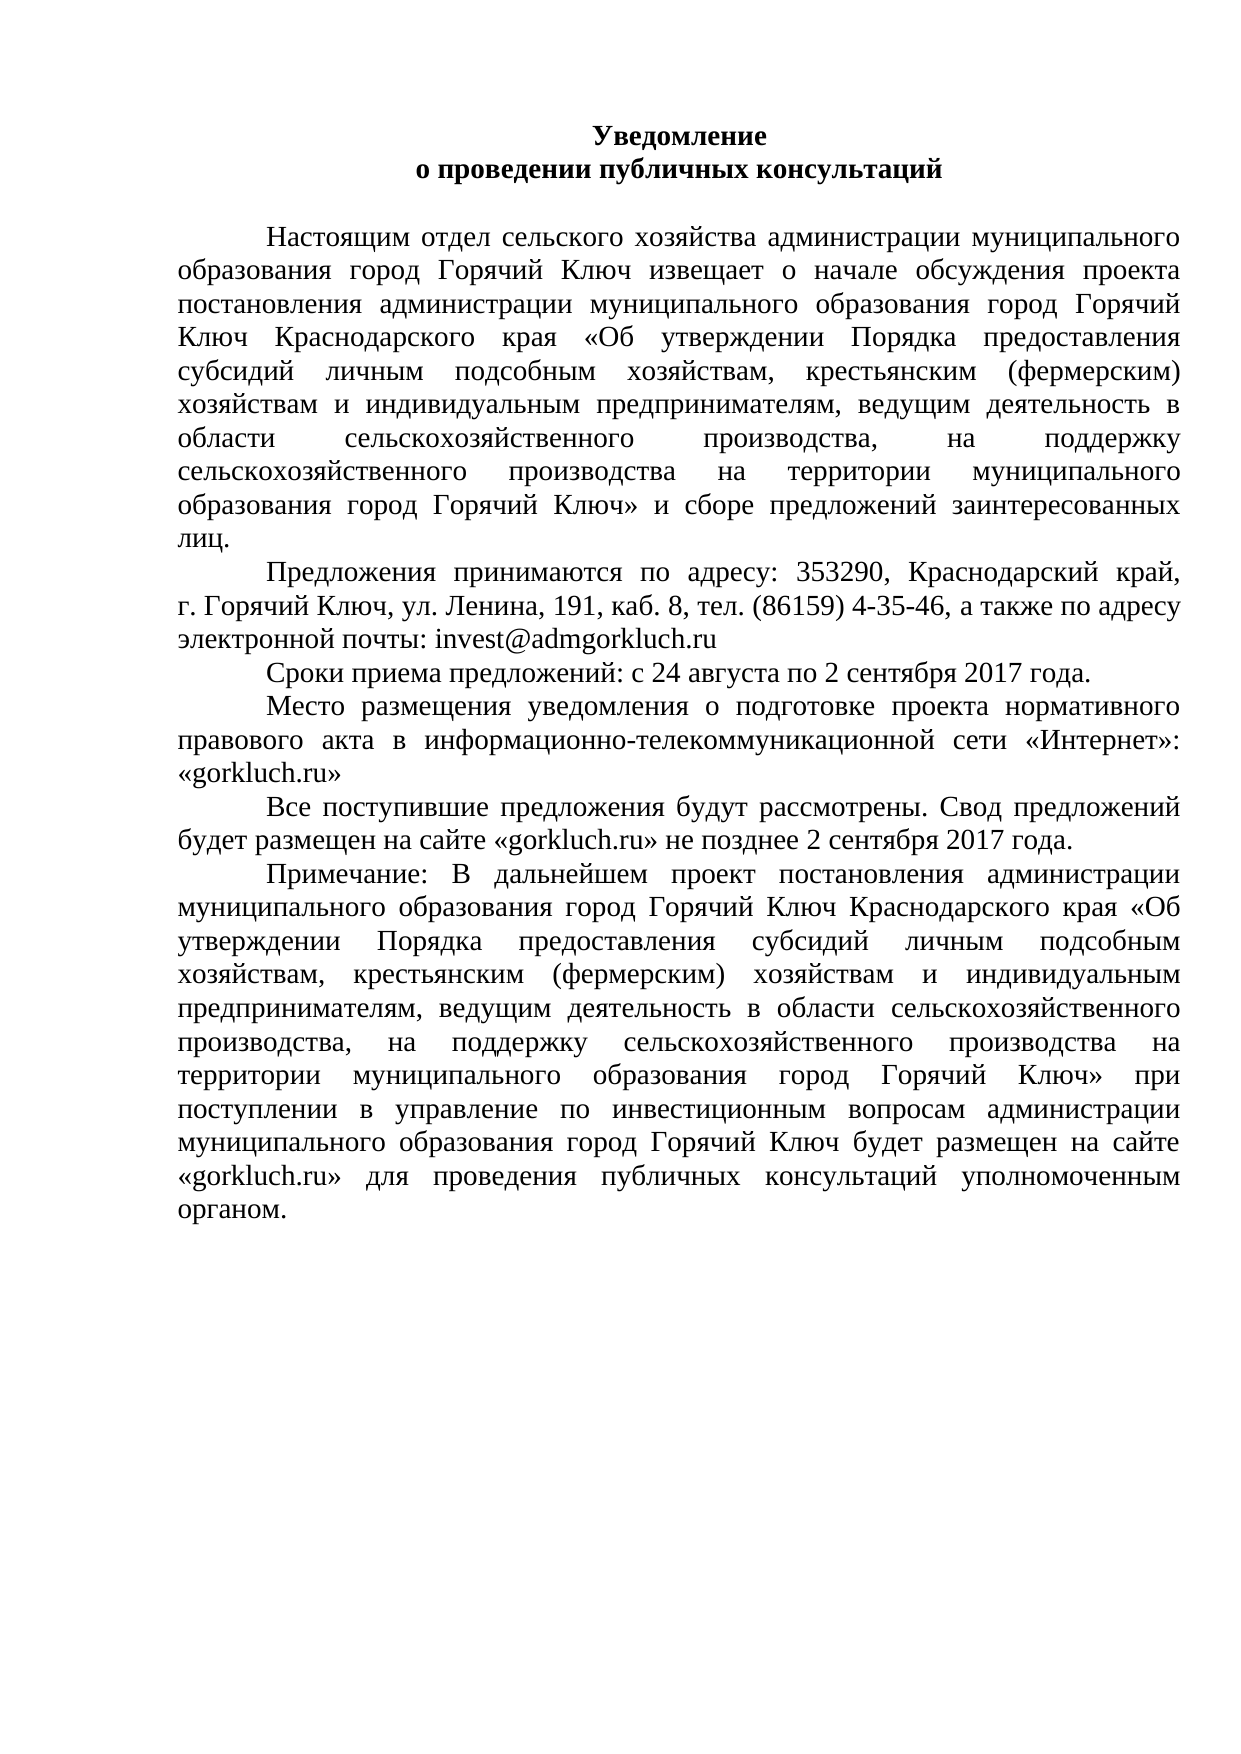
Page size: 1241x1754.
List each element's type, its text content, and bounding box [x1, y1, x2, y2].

text Все поступившие предложения будут рассмотрены. Свод предложений будет размещен на сайте «gorkluch.ru» не позднее 2 сентября 2017 года. [177, 789, 1181, 856]
text о проведении публичных консультаций [177, 152, 1181, 185]
text Уведомление [177, 118, 1181, 152]
text Сроки приема предложений: с 24 августа по 2 сентября 2017 года. [177, 655, 1181, 688]
text Место размещения уведомления о подготовке проекта нормативного правового акта в информационно-телекоммуникационной сети «Интернет»: «gorkluch.ru» [177, 688, 1181, 789]
text Примечание: В дальнейшем проект постановления администрации муниципального образования город Горячий Ключ Краснодарского края «Об утверждении Порядка предоставления субсидий личным подсобным хозяйствам, крестьянским (фермерским) хозяйствам и индивидуальным предпринимателям, ведущим деятельность в области сельскохозяйственного производства, на поддержку сельскохозяйственного производства на территории муниципального образования город Горячий Ключ» при поступлении в управление по инвестиционным вопросам администрации муниципального образования город Горячий Ключ будет размещен на сайте «gorkluch.ru» для проведения публичных консультаций уполномоченным органом. [177, 856, 1181, 1225]
text Настоящим отдел сельского хозяйства администрации муниципального образования город Горячий Ключ извещает о начале обсуждения проекта постановления администрации муниципального образования город Горячий Ключ Краснодарского края «Об утверждении Порядка предоставления субсидий личным подсобным хозяйствам, крестьянским (фермерским) хозяйствам и индивидуальным предпринимателям, ведущим деятельность в области сельскохозяйственного производства, на поддержку сельскохозяйственного производства на территории муниципального образования город Горячий Ключ» и сборе предложений заинтересованных лиц. [177, 219, 1181, 554]
text Предложения принимаются по адресу: 353290, Краснодарский край, г. Горячий Ключ, ул. Ленина, 191, каб. 8, тел. (86159) 4-35-46, а также по адресу электронной почты: invest@admgorkluch.ru [177, 554, 1181, 655]
